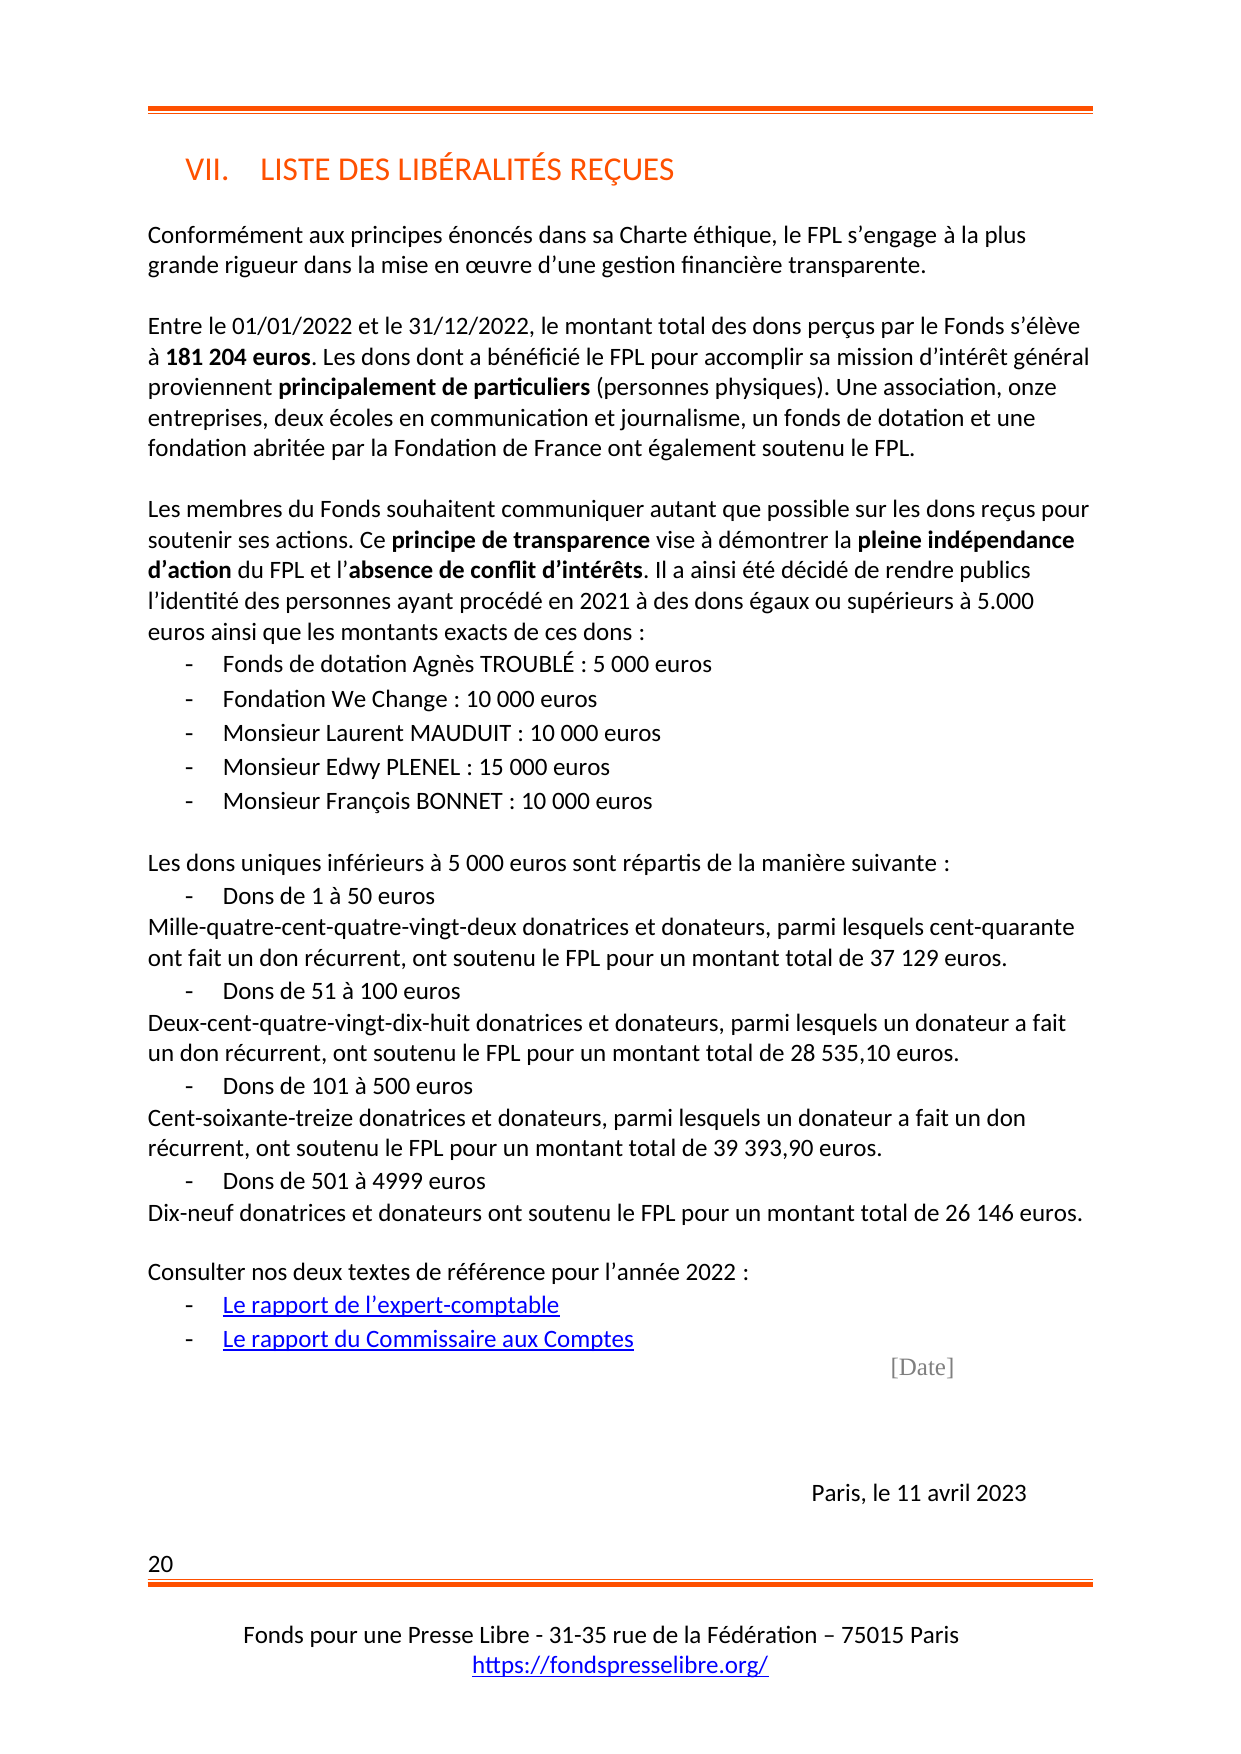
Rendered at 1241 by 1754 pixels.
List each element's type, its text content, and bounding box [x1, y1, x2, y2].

list Monsieur Edwy PLENEL : 15 000 euros [185, 748, 1093, 782]
list Fonds de dotation Agnès TROUBLÉ : 5 000 euros [185, 646, 1093, 680]
text Dix-neuf donatrices et donateurs ont soutenu le FPL pour un montant total de 26 146 euros. [148, 1197, 1093, 1227]
text Mille-quatre-cent-quatre-vingt-deux donatrices et donateurs, parmi lesquels cent-quarante ont fait un don récurrent, ont soutenu le FPL pour un montant total de 37 129 euros. [148, 912, 1093, 973]
text Conformément aux principes énoncés dans sa Charte éthique, le FPL s’engage à la plus grande rigueur dans la mise en œuvre d’une gestion financière transparente. [148, 219, 1093, 280]
list Dons de 501 à 4999 euros [185, 1163, 1093, 1197]
list Monsieur François BONNET : 10 000 euros [185, 782, 1093, 816]
text Deux-cent-quatre-vingt-dix-huit donatrices et donateurs, parmi lesquels un donateur a fait un don récurrent, ont soutenu le FPL pour un montant total de 28 535,10 euros. [148, 1007, 1093, 1068]
list Fondation We Change : 10 000 euros [185, 680, 1093, 714]
text Cent-soixante-treize donatrices et donateurs, parmi lesquels un donateur a fait un don récurrent, ont soutenu le FPL pour un montant total de 39 393,90 euros. [148, 1102, 1093, 1163]
list Monsieur Laurent MAUDUIT : 10 000 euros [185, 714, 1093, 748]
list Le rapport du Commissaire aux Comptes [185, 1321, 1093, 1355]
list Le rapport de l’expert-comptable [185, 1287, 1093, 1321]
list Dons de 51 à 100 euros [185, 973, 1093, 1007]
text Paris, le 11 avril 2023 [148, 1477, 1093, 1507]
list Dons de 101 à 500 euros [185, 1068, 1093, 1102]
text Les membres du Fonds souhaitent communiquer autant que possible sur les dons reçus pour soutenir ses actions. Ce principe de transparence vise à démontrer la pleine indépendance d’action du FPL et l’absence de conflit d’intérêts. Il a ainsi été décidé de rendre publics l’identité des personnes ayant procédé en 2021 à des dons égaux ou supérieurs à 5.000 euros ainsi que les montants exacts de ces dons : [148, 493, 1093, 646]
subtitle LISTE DES LIBÉRALITÉS REÇUES [185, 148, 1093, 188]
text Les dons uniques inférieurs à 5 000 euros sont répartis de la manière suivante : [148, 847, 1093, 877]
list Dons de 1 à 50 euros [185, 877, 1093, 912]
text Consulter nos deux textes de référence pour l’année 2022 : [148, 1256, 1093, 1287]
text Entre le 01/01/2022 et le 31/12/2022, le montant total des dons perçus par le Fonds s’élève à 181 204 euros. Les dons dont a bénéficié le FPL pour accomplir sa mission d’intérêt général proviennent principalement de particuliers (personnes physiques). Une association, onze entreprises, deux écoles en communication et journalisme, un fonds de dotation et une fondation abritée par la Fondation de France ont également soutenu le FPL. [148, 310, 1093, 463]
